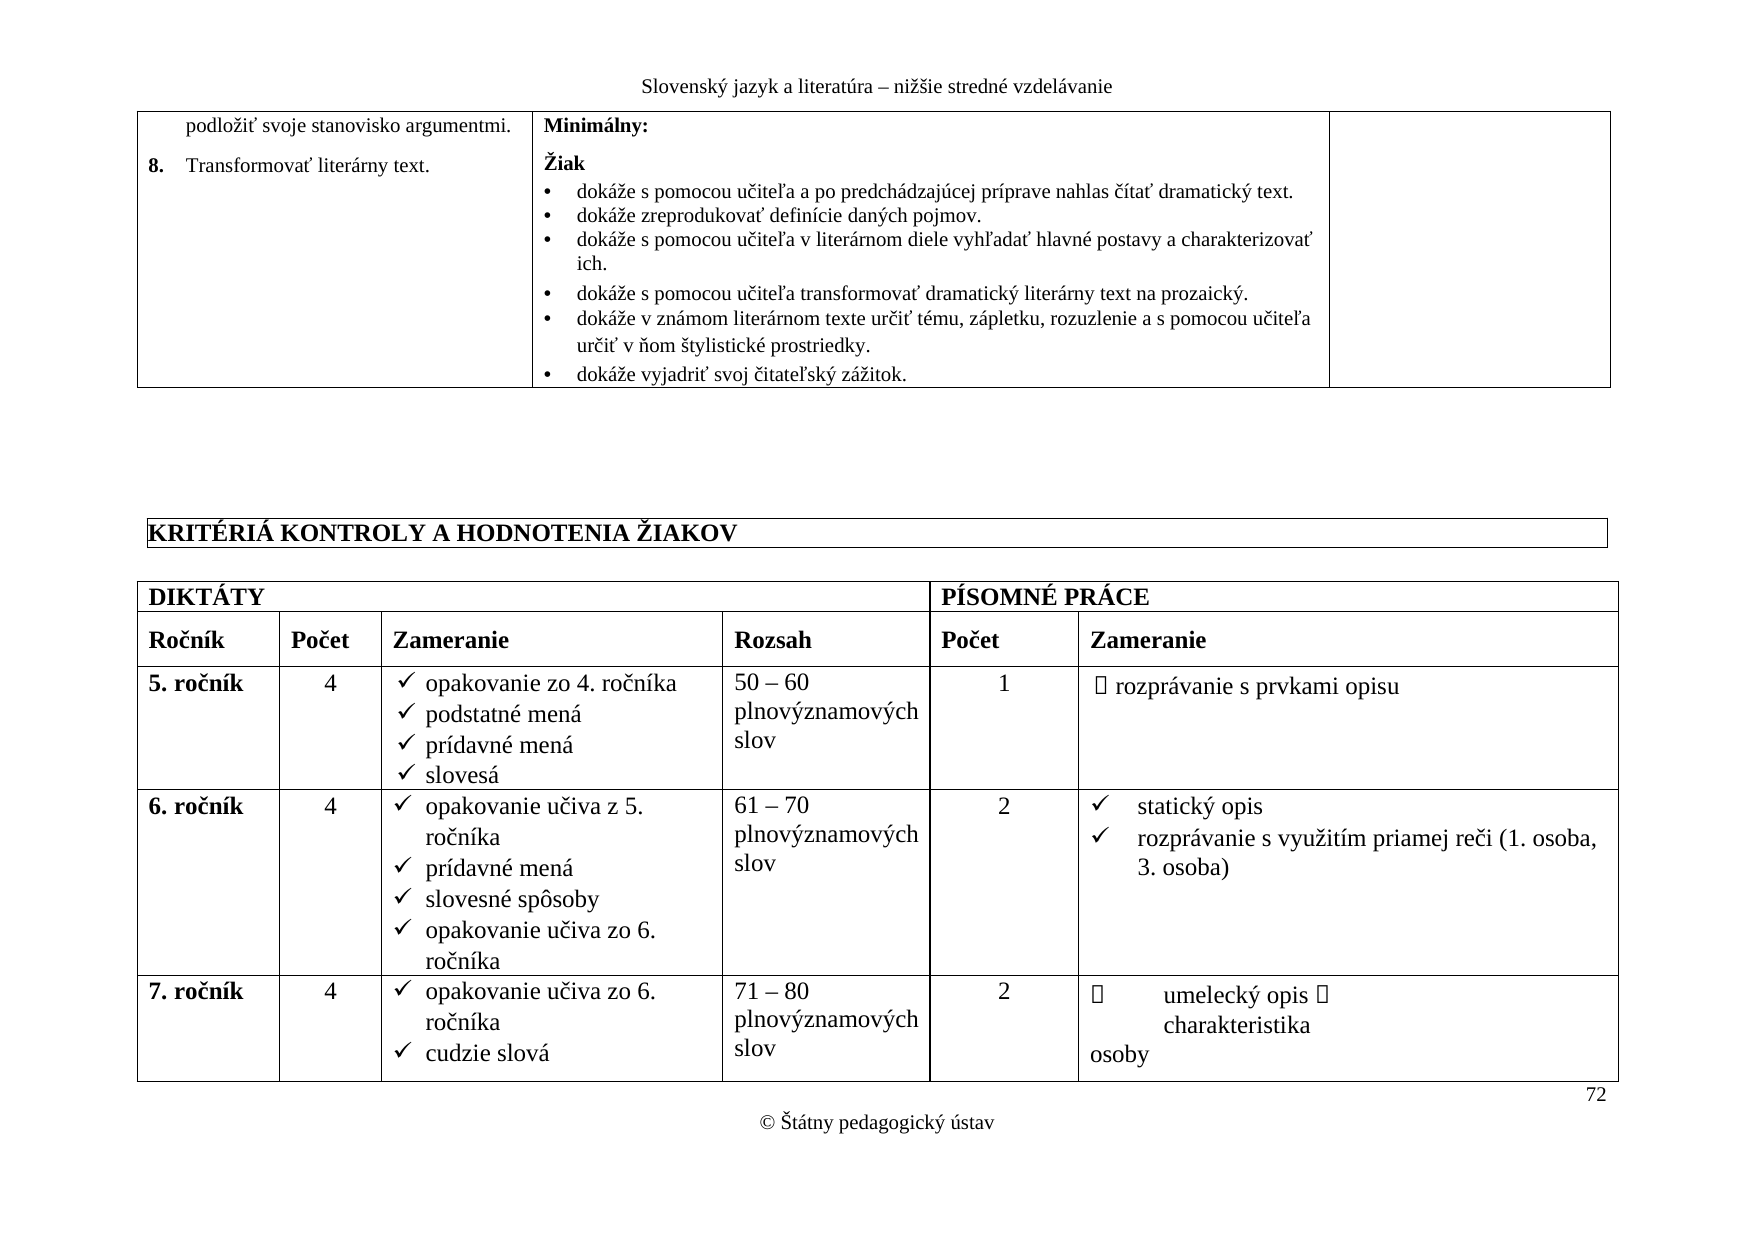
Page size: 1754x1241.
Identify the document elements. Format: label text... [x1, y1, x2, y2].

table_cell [1079, 976, 1618, 1081]
table_cell Minimálny: Žiak dokáže s pomocou učiteľa a po predchádzajúcej príprave nahlas čítať dramatický text. dokáže zreprodukovať definície daných pojmov. dokáže s pomocou učiteľa v literárnom diele vyhľadať hlavné postavy a charakterizovať ich. dokáže s pomocou učiteľa transformovať dramatický literárny text na prozaický. dokáže v známom literárnom texte určiť tému, zápletku, rozuzlenie a s pomocou učiteľa určiť v ňom štylistické prostriedky. dokáže vyjadriť svoj čitateľský zážitok. [533, 112, 1329, 387]
table_header DIKTÁTY [138, 582, 929, 611]
table_cell 1 [931, 667, 1078, 789]
subtitle KRITÉRIÁ KONTROLY A HODNOTENIA ŽIAKOV [148, 519, 1607, 547]
table_cell Zameranie [1079, 612, 1618, 666]
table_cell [723, 976, 929, 1081]
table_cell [1330, 112, 1610, 387]
table_cell statický opis rozprávanie s využitím priamej reči (1. osoba, 3. osoba) [1079, 790, 1618, 974]
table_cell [138, 112, 532, 387]
table_cell opakovanie učiva z 5. ročníka prídavné mená slovesné spôsoby opakovanie učiva zo 6. ročníka [382, 790, 722, 974]
table_cell 4 [280, 790, 381, 974]
table_cell opakovanie zo 4. ročníka podstatné mená prídavné mená slovesá [382, 667, 722, 789]
table_cell 50 – 60 plnovýznamových slov [723, 667, 929, 789]
table_cell Počet [931, 612, 1078, 666]
table_cell  rozprávanie s prvkami opisu [1079, 667, 1618, 789]
table_cell Ročník [138, 612, 279, 666]
table_cell 5. ročník [138, 667, 279, 789]
table_cell Rozsah [723, 612, 929, 666]
table_cell 2 [931, 790, 1078, 974]
table_cell Počet [280, 612, 381, 666]
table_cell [382, 976, 722, 1081]
table_cell 2 [931, 976, 1078, 1081]
table_header PÍSOMNÉ PRÁCE [931, 582, 1618, 611]
table_cell 6. ročník [138, 790, 279, 974]
table_cell 4 [280, 976, 381, 1081]
table_cell 61 – 70 plnovýznamových slov [723, 790, 929, 974]
table_cell Zameranie [382, 612, 722, 666]
table_cell 4 [280, 667, 381, 789]
table_cell 7. ročník [138, 976, 279, 1081]
